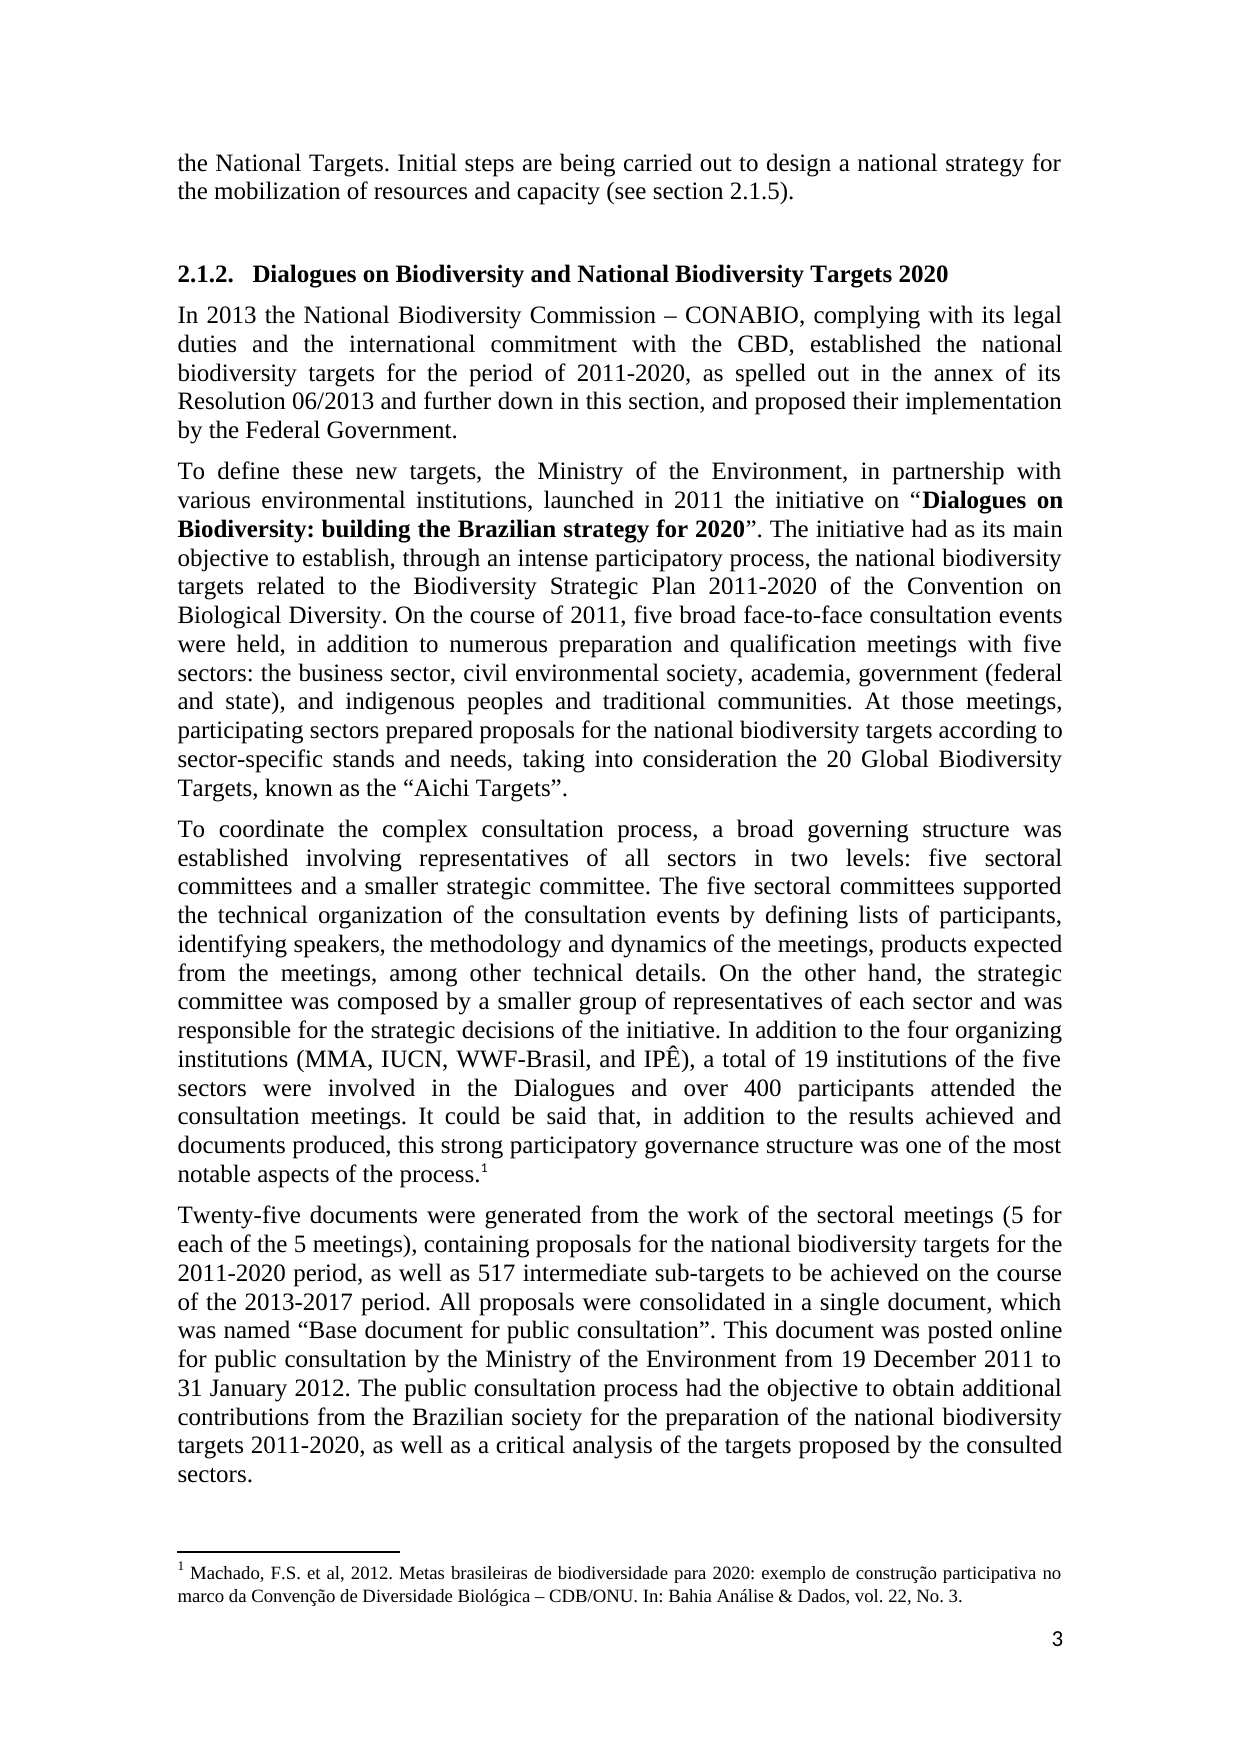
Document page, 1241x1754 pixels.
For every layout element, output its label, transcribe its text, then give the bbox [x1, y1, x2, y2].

text To coordinate the complex consultation process, a broad governing structure was established involving representatives of all sectors in two levels: five sectoral committees and a smaller strategic committee. The five sectoral committees supported the technical organization of the consultation events by defining lists of participants, identifying speakers, the methodology and dynamics of the meetings, products expected from the meetings, among other technical details. On the other hand, the strategic committee was composed by a smaller group of representatives of each sector and was responsible for the strategic decisions of the initiative. In addition to the four organizing institutions (MMA, IUCN, WWF-Brasil, and IPÊ), a total of 19 institutions of the five sectors were involved in the Dialogues and over 400 participants attended the consultation meetings. It could be said that, in addition to the results achieved and documents produced, this strong participatory governance structure was one of the most notable aspects of the process. [177, 814, 1063, 1188]
text To define these new targets, the Ministry of the Environment, in partnership with various environmental institutions, launched in 2011 the initiative on “Dialogues on Biodiversity: building the Brazilian strategy for 2020”. The initiative had as its main objective to establish, through an intense participatory process, the national biodiversity targets related to the Biodiversity Strategic Plan 2011-2020 of the Convention on Biological Diversity. On the course of 2011, five broad face-to-face consultation events were held, in addition to numerous preparation and qualification meetings with five sectors: the business sector, civil environmental society, academia, government (federal and state), and indigenous peoples and traditional communities. At those meetings, participating sectors prepared proposals for the national biodiversity targets according to sector-specific stands and needs, taking into consideration the 20 Global Biodiversity Targets, known as the “Aichi Targets”. [177, 456, 1063, 801]
list Dialogues on Biodiversity and National Biodiversity Targets 2020 [177, 259, 1063, 288]
text In 2013 the National Biodiversity Commission – CONABIO, complying with its legal duties and the international commitment with the CBD, established the national biodiversity targets for the period of 2011-2020, as spelled out in the annex of its Resolution 06/2013 and further down in this section, and proposed their implementation by the Federal Government. [177, 300, 1063, 444]
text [177, 148, 1063, 205]
text Twenty-five documents were generated from the work of the sectoral meetings (5 for each of the 5 meetings), containing proposals for the national biodiversity targets for the 2011-2020 period, as well as 517 intermediate sub-targets to be achieved on the course of the 2013-2017 period. All proposals were consolidated in a single document, which was named “Base document for public consultation”. This document was posted online for public consultation by the Ministry of the Environment from 19 December 2011 to 31 January 2012. The public consultation process had the objective to obtain additional contributions from the Brazilian society for the preparation of the national biodiversity targets 2011-2020, as well as a critical analysis of the targets proposed by the consulted sectors. [177, 1200, 1063, 1488]
